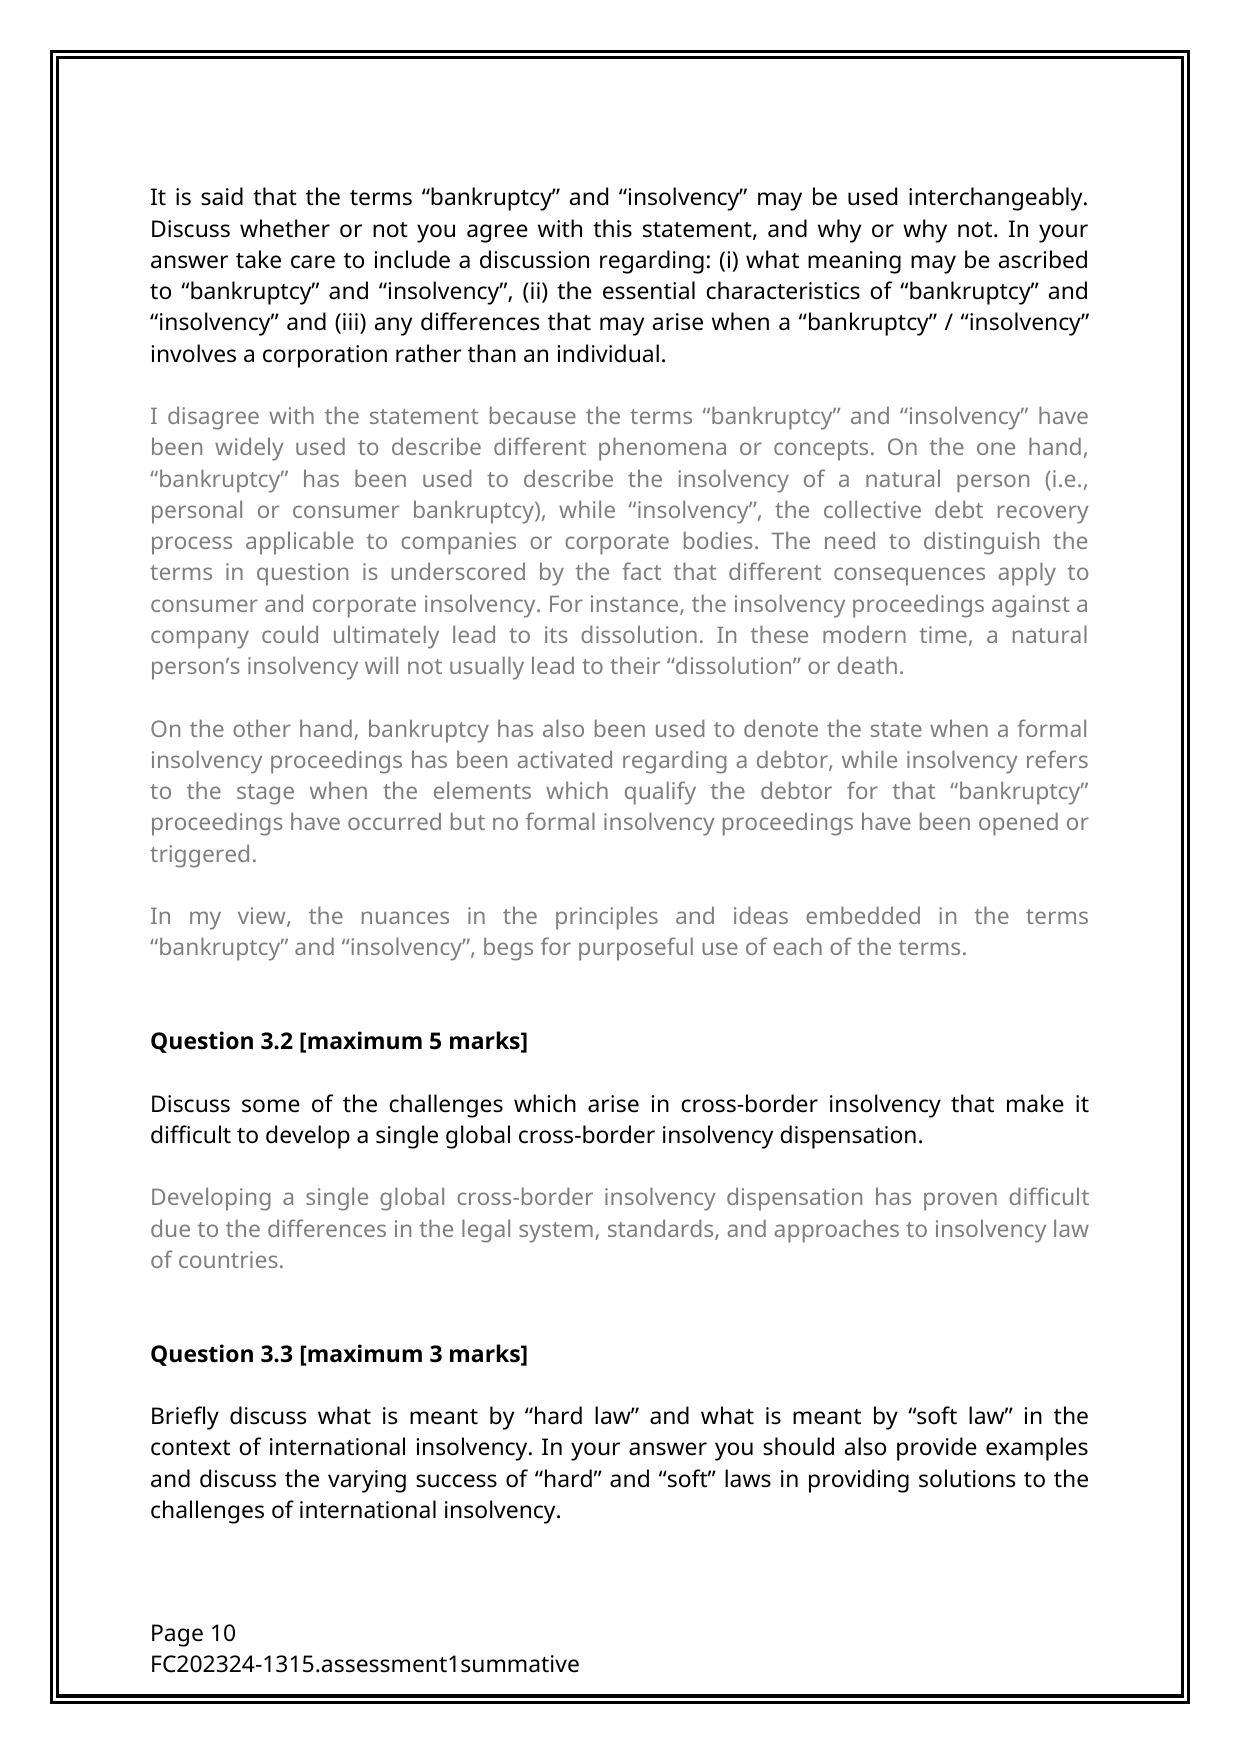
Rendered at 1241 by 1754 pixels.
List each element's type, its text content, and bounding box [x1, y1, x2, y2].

text Developing a single global cross-border insolvency dispensation has proven difficult due to the differences in the legal system, standards, and approaches to insolvency law of countries. [150, 1181, 1090, 1275]
text In my view, the nuances in the principles and ideas embedded in the terms “bankruptcy” and “insolvency”, begs for purposeful use of each of the terms. [150, 900, 1090, 962]
text Discuss some of the challenges which arise in cross-border insolvency that make it difficult to develop a single global cross-border insolvency dispensation. [150, 1087, 1090, 1150]
text Question 3.3 [maximum 3 marks] [150, 1337, 1090, 1369]
text It is said that the terms “bankruptcy” and “insolvency” may be used interchangeably. Discuss whether or not you agree with this statement, and why or why not. In your answer take care to include a discussion regarding: (i) what meaning may be ascribed to “bankruptcy” and “insolvency”, (ii) the essential characteristics of “bankruptcy” and “insolvency” and (iii) any differences that may arise when a “bankruptcy” / “insolvency” involves a corporation rather than an individual. [150, 181, 1090, 369]
text I disagree with the statement because the terms “bankruptcy” and “insolvency” have been widely used to describe different phenomena or concepts. On the one hand, “bankruptcy” has been used to describe the insolvency of a natural person (i.e., personal or consumer bankruptcy), while “insolvency”, the collective debt recovery process applicable to companies or corporate bodies. The need to distinguish the terms in question is underscored by the fact that different consequences apply to consumer and corporate insolvency. For instance, the insolvency proceedings against a company could ultimately lead to its dissolution. In these modern time, a natural person’s insolvency will not usually lead to their “dissolution” or death. [150, 400, 1090, 681]
text On the other hand, bankruptcy has also been used to denote the state when a formal insolvency proceedings has been activated regarding a debtor, while insolvency refers to the stage when the elements which qualify the debtor for that “bankruptcy” proceedings have occurred but no formal insolvency proceedings have been opened or triggered. [150, 712, 1090, 869]
text Briefly discuss what is meant by “hard law” and what is meant by “soft law” in the context of international insolvency. In your answer you should also provide examples and discuss the varying success of “hard” and “soft” laws in providing solutions to the challenges of international insolvency. [150, 1400, 1090, 1525]
text Question 3.2 [maximum 5 marks] [150, 1025, 1090, 1056]
